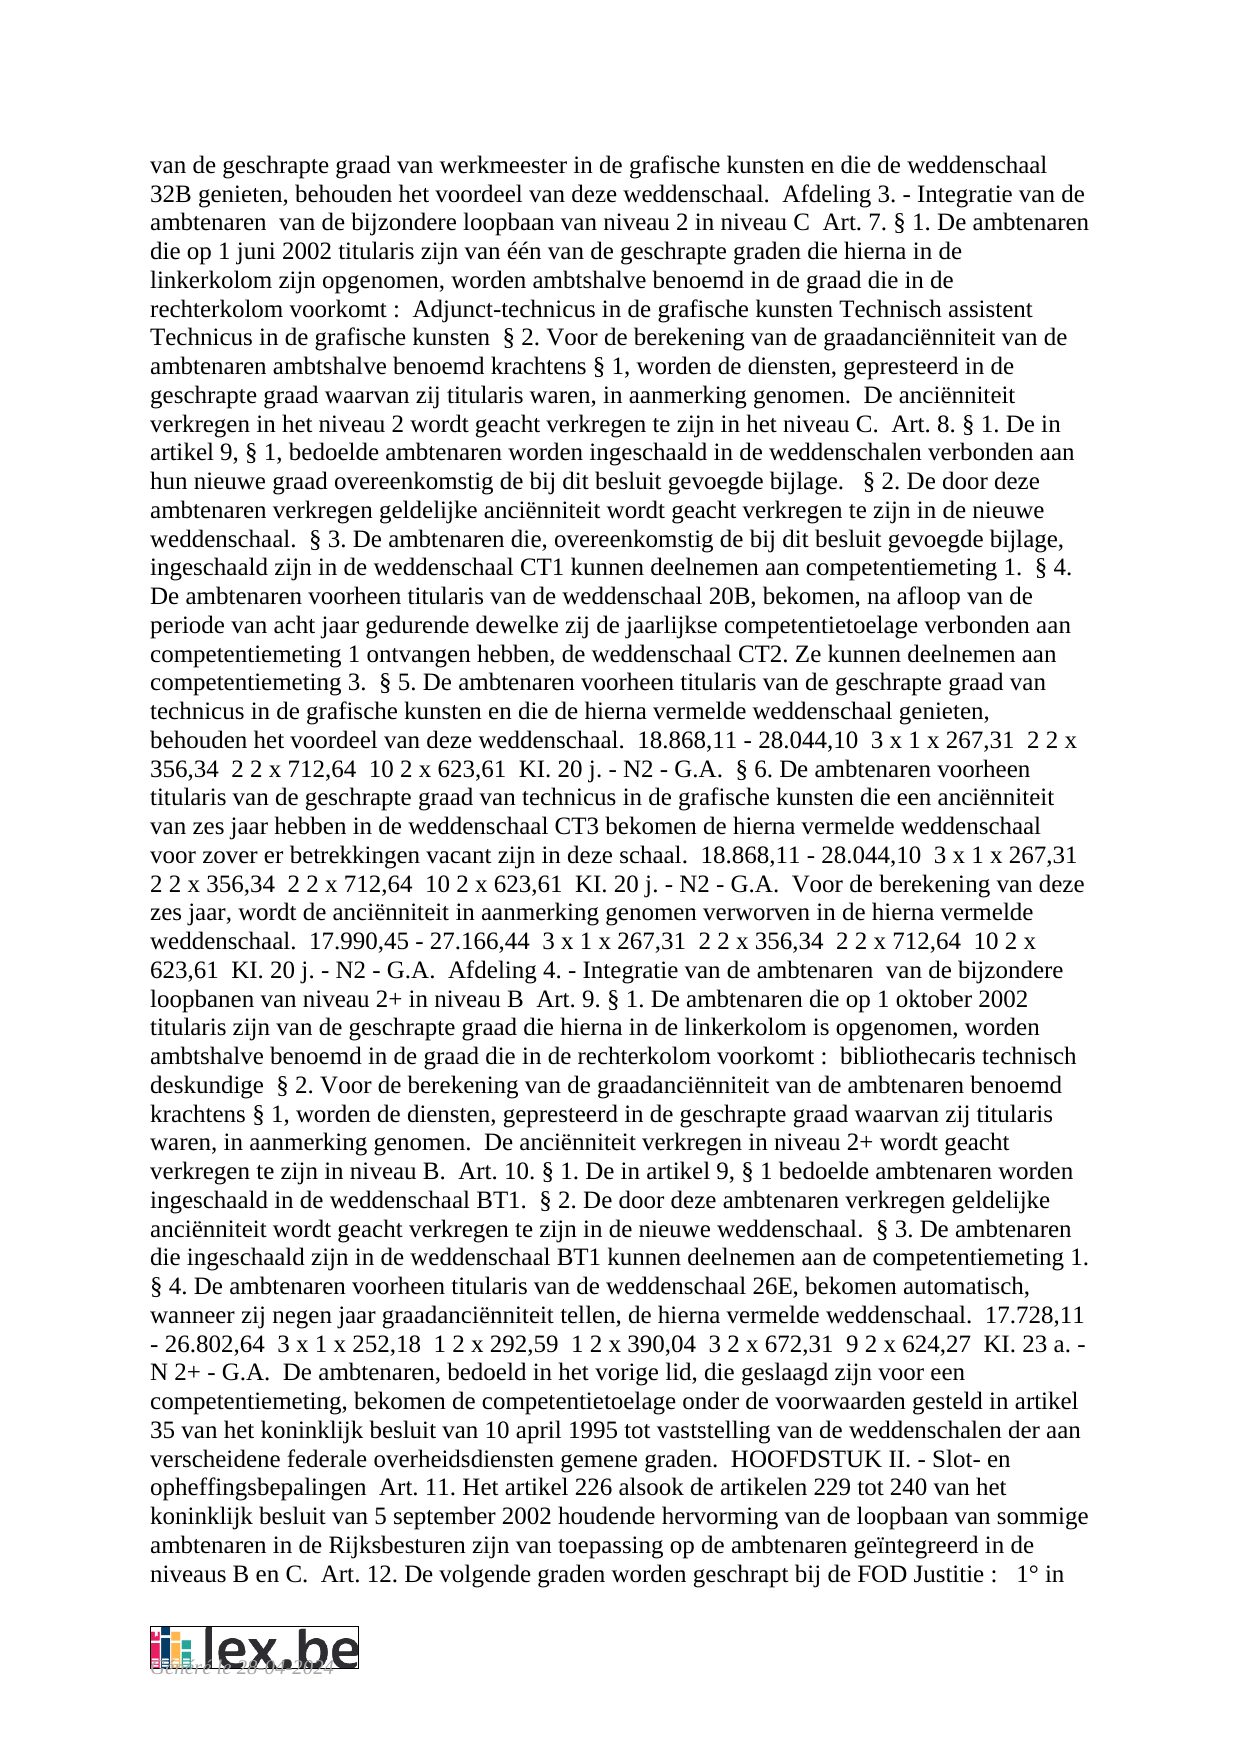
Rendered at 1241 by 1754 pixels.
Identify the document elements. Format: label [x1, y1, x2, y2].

picture [151, 1627, 358, 1668]
text [150, 150, 1090, 1587]
